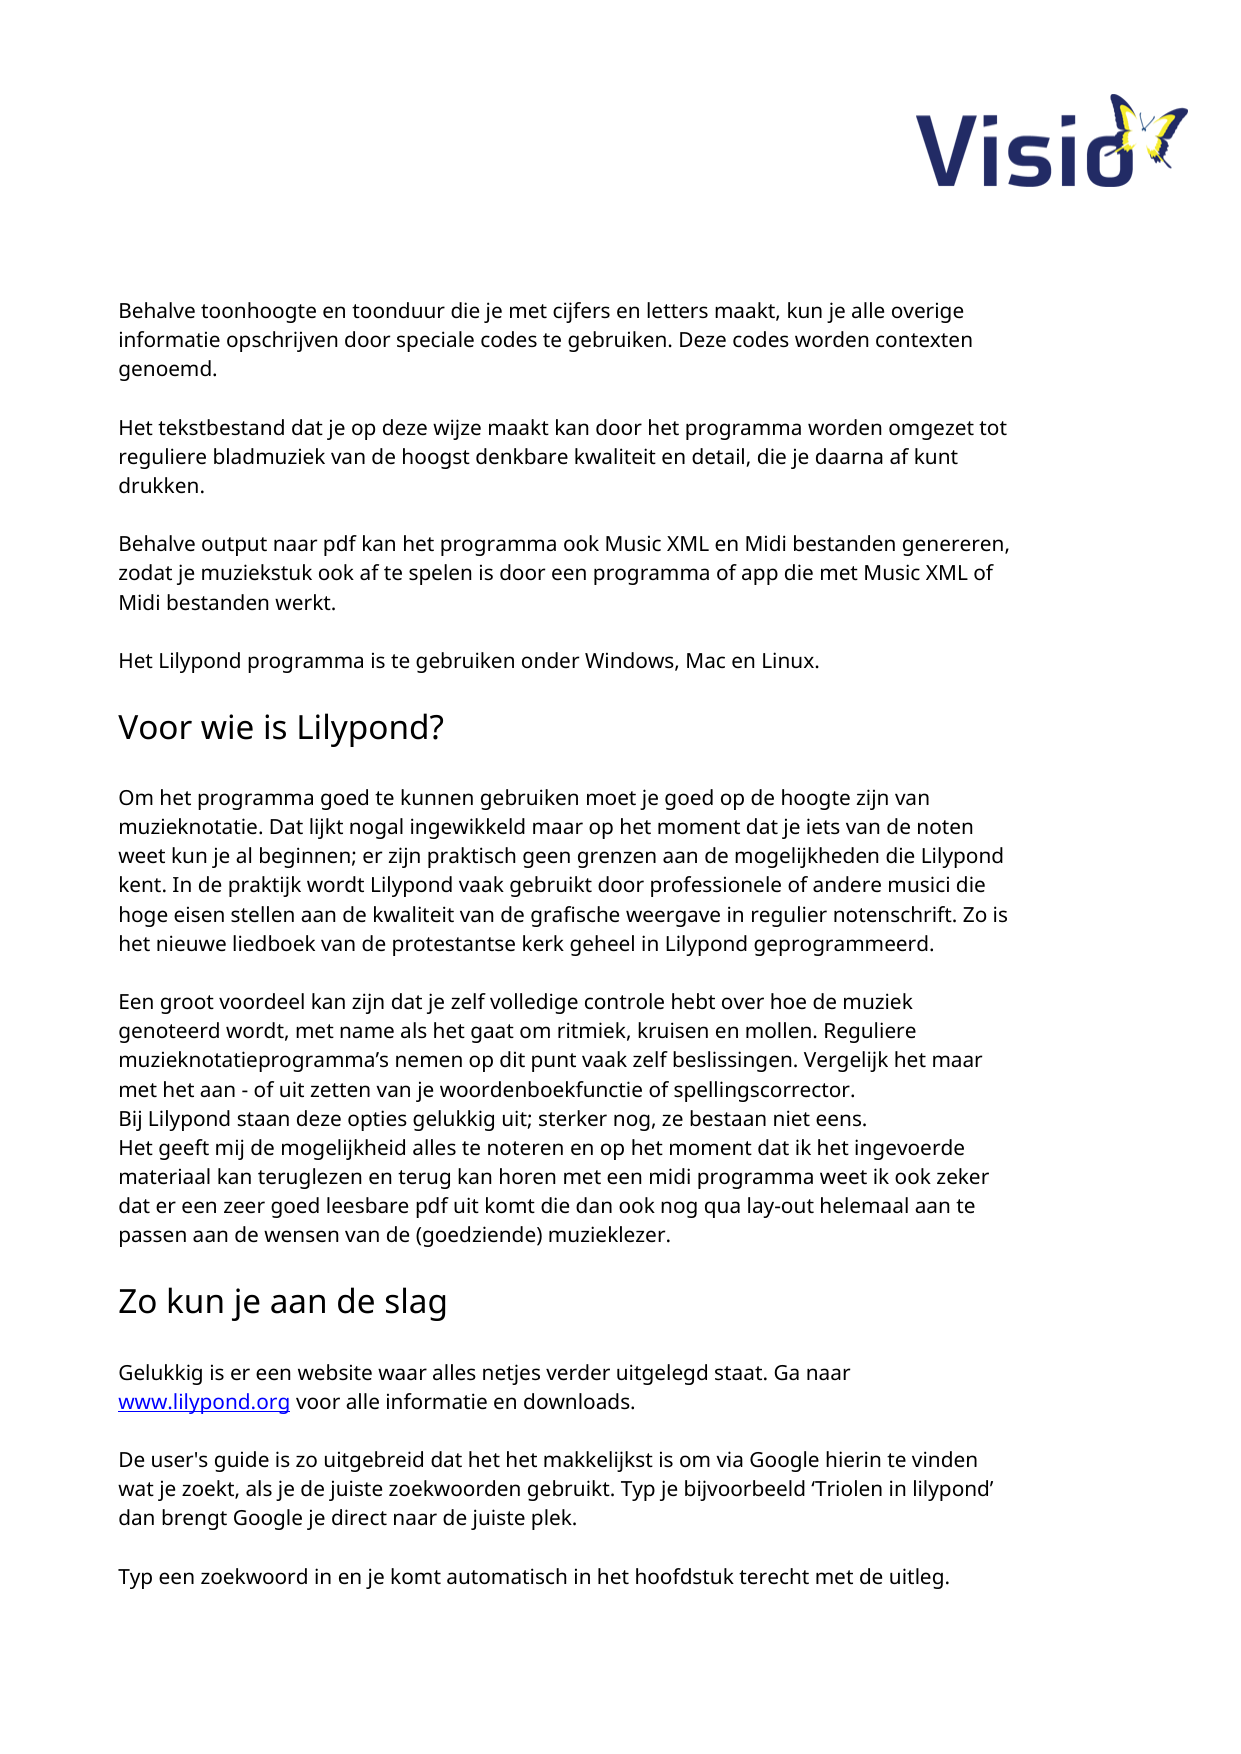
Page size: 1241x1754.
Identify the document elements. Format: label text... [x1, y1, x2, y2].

text Bij Lilypond staan deze opties gelukkig uit; sterker nog, ze bestaan niet eens. [118, 1103, 1016, 1132]
subtitle Voor wie is Lilypond? [118, 704, 1016, 749]
picture [904, 89, 1199, 190]
text Behalve toonhoogte en toonduur die je met cijfers en letters maakt, kun je alle overige informatie opschrijven door speciale codes te gebruiken. Deze codes worden contexten genoemd. [118, 295, 1016, 383]
text Gelukkig is er een website waar alles netjes verder uitgelegd staat. Ga naar www.lilypond.org voor alle informatie en downloads. [118, 1357, 1016, 1444]
text Een groot voordeel kan zijn dat je zelf volledige controle hebt over hoe de muziek genoteerd wordt, met name als het gaat om ritmiek, kruisen en mollen. Reguliere muzieknotatieprogramma’s nemen op dit punt vaak zelf beslissingen. Vergelijk het maar met het aan - of uit zetten van je woordenboekfunctie of spellingscorrector. [118, 987, 1016, 1103]
text Het Lilypond programma is te gebruiken onder Windows, Mac en Linux. [118, 645, 1016, 674]
text Het tekstbestand dat je op deze wijze maakt kan door het programma worden omgezet tot reguliere bladmuziek van de hoogst denkbare kwaliteit en detail, die je daarna af kunt drukken. [118, 412, 1016, 529]
text De user's guide is zo uitgebreid dat het het makkelijkst is om via Google hierin te vinden wat je zoekt, als je de juiste zoekwoorden gebruikt. Typ je bijvoorbeeld ‘Triolen in lilypond’ dan brengt Google je direct naar de juiste plek. [118, 1444, 1016, 1532]
text Typ een zoekwoord in en je komt automatisch in het hoofdstuk terecht met de uitleg. [118, 1561, 1016, 1590]
text Om het programma goed te kunnen gebruiken moet je goed op de hoogte zijn van muzieknotatie. Dat lijkt nogal ingewikkeld maar op het moment dat je iets van de noten weet kun je al beginnen; er zijn praktisch geen grenzen aan de mogelijkheden die Lilypond kent. In de praktijk wordt Lilypond vaak gebruikt door professionele of andere musici die hoge eisen stellen aan de kwaliteit van de grafische weergave in regulier notenschrift. Zo is het nieuwe liedboek van de protestantse kerk geheel in Lilypond geprogrammeerd. [118, 782, 1016, 957]
subtitle Zo kun je aan de slag [118, 1278, 1016, 1324]
text Het geeft mij de mogelijkheid alles te noteren en op het moment dat ik het ingevoerde materiaal kan teruglezen en terug kan horen met een midi programma weet ik ook zeker dat er een zeer goed leesbare pdf uit komt die dan ook nog qua lay-out helemaal aan te passen aan de wensen van de (goedziende) muzieklezer. [118, 1132, 1016, 1278]
text Behalve output naar pdf kan het programma ook Music XML en Midi bestanden genereren, zodat je muziekstuk ook af te spelen is door een programma of app die met Music XML of Midi bestanden werkt. [118, 529, 1016, 645]
